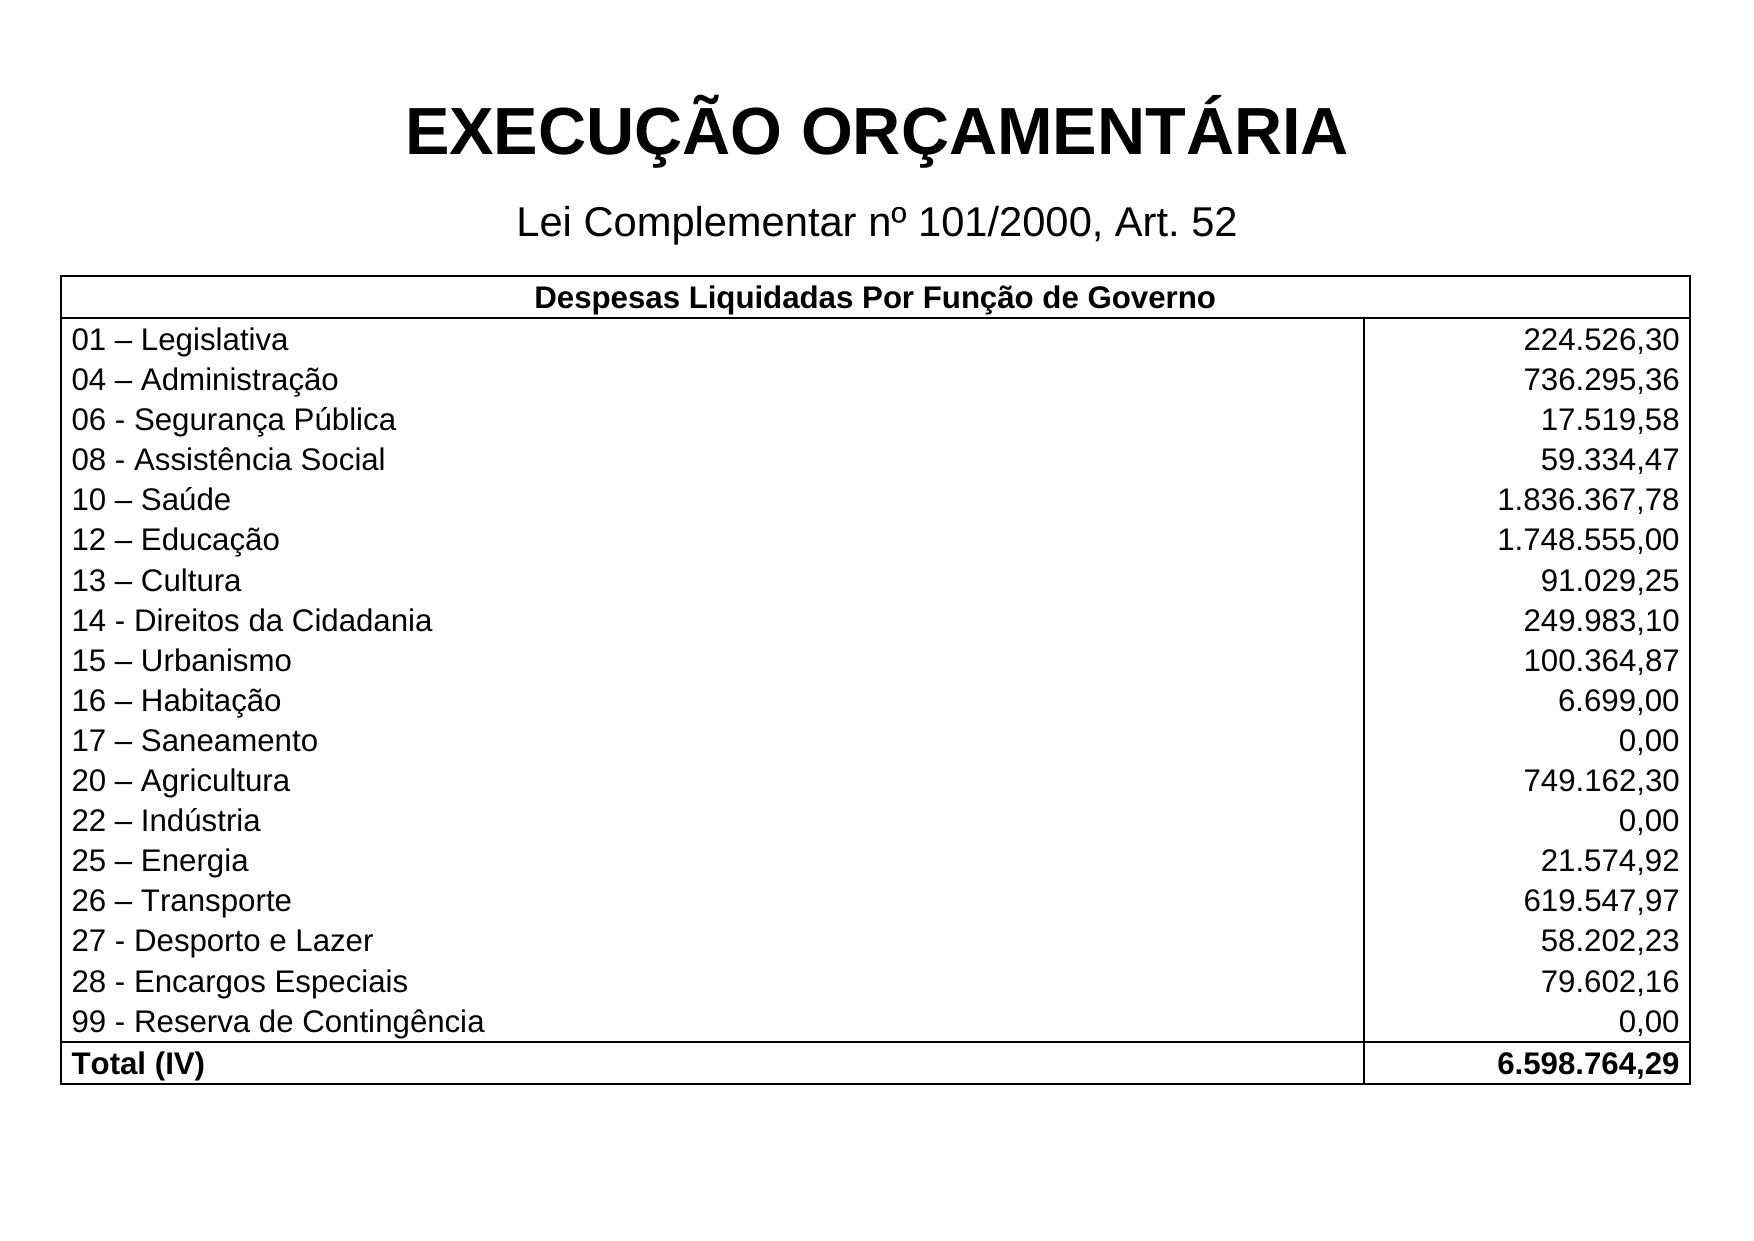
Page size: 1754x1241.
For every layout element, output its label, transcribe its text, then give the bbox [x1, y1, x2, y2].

table_cell 224.526,30 [1365, 319, 1689, 359]
table_cell 25 – Energia [62, 840, 1363, 880]
table_cell 12 – Educação [62, 519, 1363, 559]
text Lei Complementar nº 101/2000, Art. 52 [62, 197, 1691, 245]
table_cell 0,00 [1365, 720, 1689, 760]
text execução orçamentária [62, 92, 1691, 168]
table_cell 59.334,47 [1365, 439, 1689, 479]
table_cell 26 – Transporte [62, 880, 1363, 920]
table_cell 14 - Direitos da Cidadania [62, 600, 1363, 640]
table_cell 17.519,58 [1365, 399, 1689, 439]
table_cell 08 - Assistência Social [62, 439, 1363, 479]
table_cell 21.574,92 [1365, 840, 1689, 880]
table_cell 749.162,30 [1365, 760, 1689, 800]
table_cell 22 – Indústria [62, 800, 1363, 840]
table_header Despesas Liquidadas Por Função de Governo [62, 277, 1689, 317]
table_cell 6.699,00 [1365, 680, 1689, 720]
table_cell 0,00 [1365, 1001, 1689, 1041]
table_cell 58.202,23 [1365, 920, 1689, 961]
table_cell 10 – Saúde [62, 479, 1363, 519]
table_cell 13 – Cultura [62, 560, 1363, 599]
table_cell Total (IV) [62, 1043, 1363, 1083]
table_cell 1.748.555,00 [1365, 519, 1689, 559]
table_cell 736.295,36 [1365, 359, 1689, 399]
table_cell 1.836.367,78 [1365, 479, 1689, 519]
table_cell 91.029,25 [1365, 560, 1689, 599]
table_cell 249.983,10 [1365, 600, 1689, 640]
table_cell 99 - Reserva de Contingência [62, 1001, 1363, 1041]
table_cell 6.598.764,29 [1365, 1043, 1689, 1083]
table_cell 619.547,97 [1365, 880, 1689, 920]
table_cell 04 – Administração [62, 359, 1363, 399]
table_cell 0,00 [1365, 800, 1689, 840]
table_cell 16 – Habitação [62, 680, 1363, 720]
table_cell 01 – Legislativa [62, 319, 1363, 359]
table_cell 20 – Agricultura [62, 760, 1363, 800]
table_cell 15 – Urbanismo [62, 640, 1363, 680]
table_cell 79.602,16 [1365, 961, 1689, 1001]
table_cell 27 - Desporto e Lazer [62, 920, 1363, 961]
table_cell 17 – Saneamento [62, 720, 1363, 760]
table_cell 100.364,87 [1365, 640, 1689, 680]
table_cell 06 - Segurança Pública [62, 399, 1363, 439]
table_cell 28 - Encargos Especiais [62, 961, 1363, 1001]
